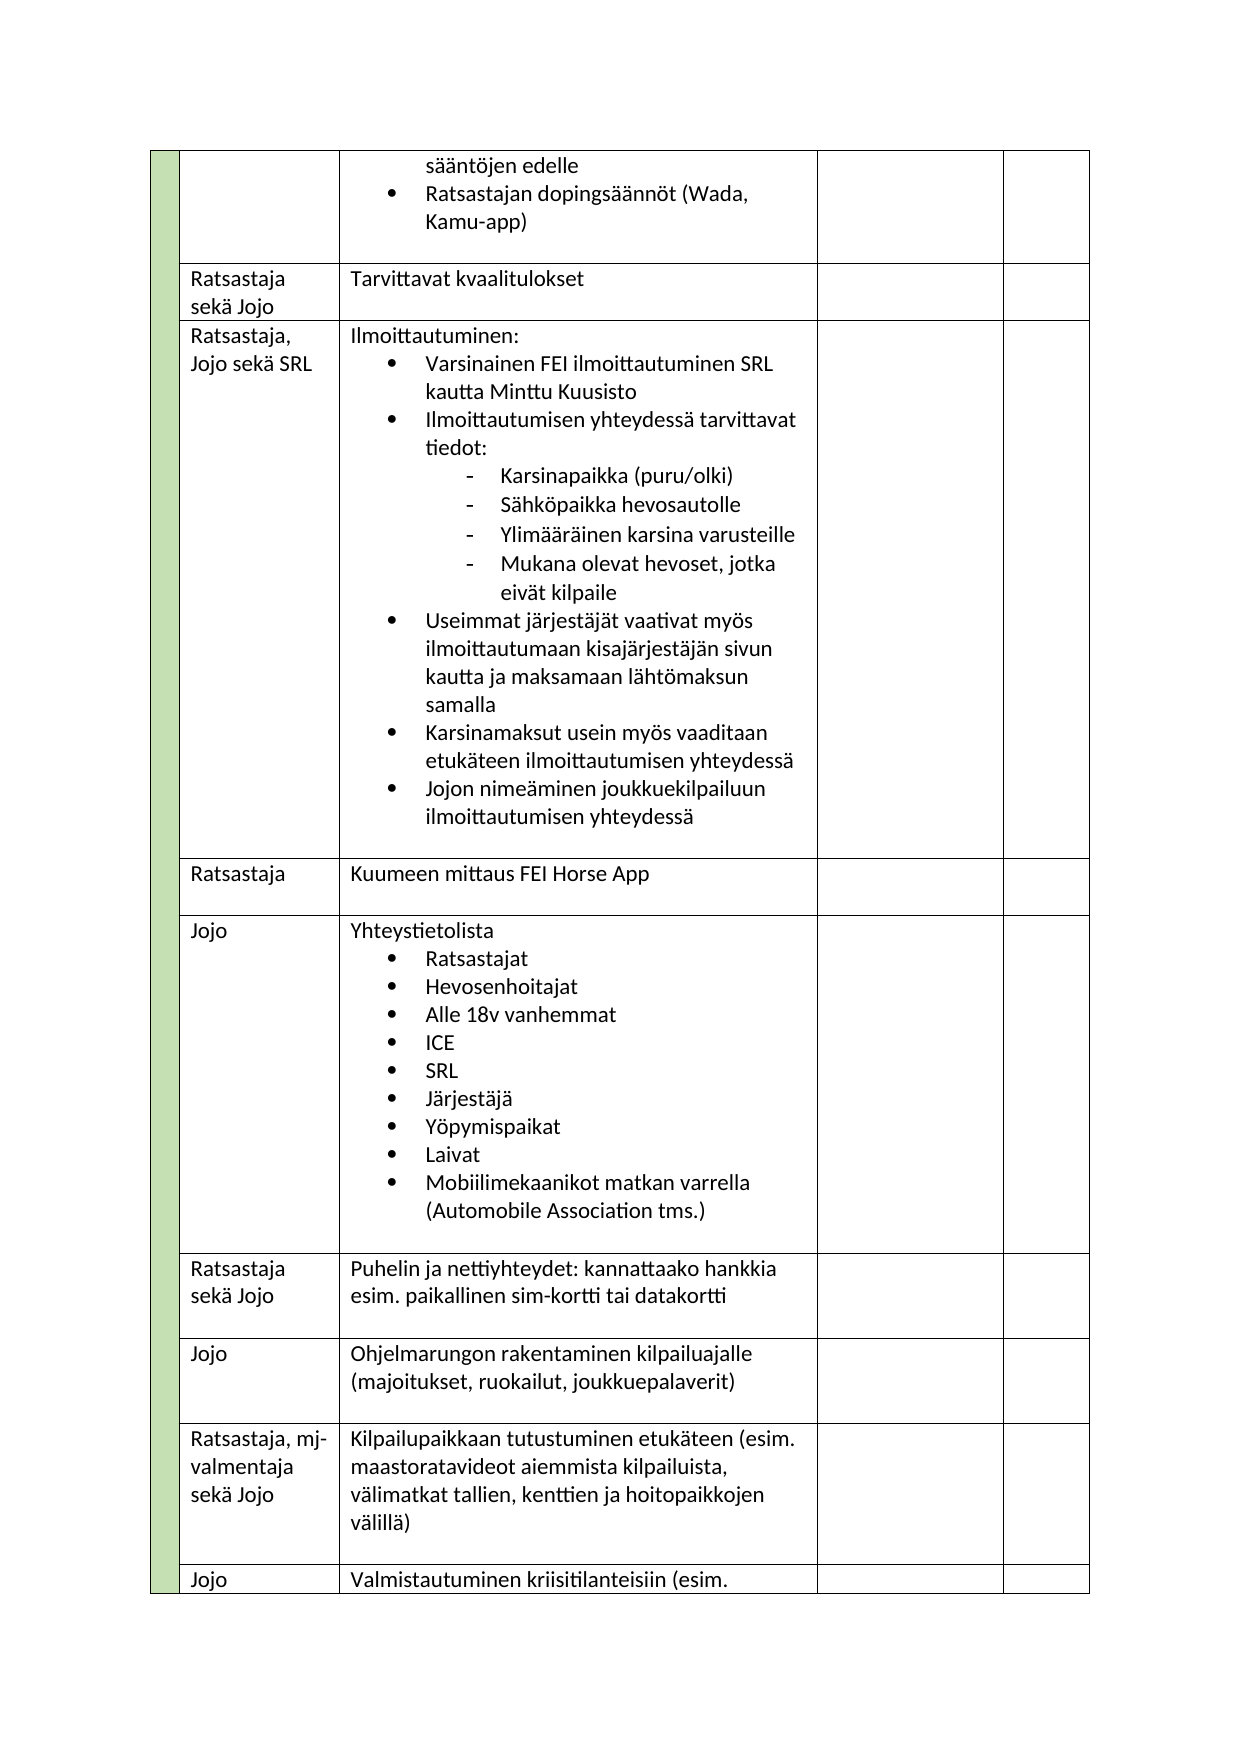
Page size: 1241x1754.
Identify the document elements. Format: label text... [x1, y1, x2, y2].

table_cell Ratsastaja, mj-valmentaja sekä Jojo [180, 1424, 339, 1564]
table_cell [818, 1565, 1003, 1593]
table_cell [1004, 151, 1089, 263]
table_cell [340, 151, 817, 263]
table_cell [818, 321, 1003, 858]
table_cell [1004, 859, 1089, 915]
table_cell [818, 1254, 1003, 1338]
table_cell [818, 151, 1003, 263]
table_cell Kuumeen mittaus FEI Horse App [340, 859, 817, 915]
table_cell Ilmoittautuminen: Varsinainen FEI ilmoittautuminen SRL kautta Minttu Kuusisto Ilmoittautumisen yhteydessä tarvittavat tiedot: Karsinapaikka (puru/olki) Sähköpaikka hevosautolle Ylimääräinen karsina varusteille Mukana olevat hevoset, jotka eivät kilpaile Useimmat järjestäjät vaativat myös ilmoittautumaan kisajärjestäjän sivun kautta ja maksamaan lähtömaksun samalla Karsinamaksut usein myös vaaditaan etukäteen ilmoittautumisen yhteydessä Jojon nimeäminen joukkuekilpailuun ilmoittautumisen yhteydessä [340, 321, 817, 858]
table_cell Ratsastaja [180, 859, 339, 915]
table_cell [1004, 1565, 1089, 1593]
table_cell Ratsastaja, Jojo sekä SRL [180, 321, 339, 858]
table_cell [818, 1424, 1003, 1564]
table_cell [1004, 321, 1089, 858]
table_cell [818, 916, 1003, 1253]
table_cell Tarvittavat kvaalitulokset [340, 264, 817, 320]
table_cell Jojo [180, 916, 339, 1253]
table_cell [1004, 1339, 1089, 1423]
table_cell [1004, 916, 1089, 1253]
table_cell [1004, 1254, 1089, 1338]
table_cell Ratsastaja sekä Jojo [180, 264, 339, 320]
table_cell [340, 1565, 817, 1593]
table_cell [818, 1339, 1003, 1423]
table_cell [818, 859, 1003, 915]
table_cell Yhteystietolista Ratsastajat Hevosenhoitajat Alle 18v vanhemmat ICE SRL Järjestäjä Yöpymispaikat Laivat Mobiilimekaanikot matkan varrella (Automobile Association tms.) [340, 916, 817, 1253]
table_cell [818, 264, 1003, 320]
table_cell [1004, 1424, 1089, 1564]
table_cell Puhelin ja nettiyhteydet: kannattaako hankkia esim. paikallinen sim-kortti tai datakortti [340, 1254, 817, 1338]
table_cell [180, 151, 339, 263]
table_cell Kilpailupaikkaan tutustuminen etukäteen (esim. maastoratavideot aiemmista kilpailuista, välimatkat tallien, kenttien ja hoitopaikkojen välillä) [340, 1424, 817, 1564]
table_cell [1004, 264, 1089, 320]
table_cell Jojo [180, 1565, 339, 1593]
table_cell Jojo [180, 1339, 339, 1423]
table_cell Ratsastaja sekä Jojo [180, 1254, 339, 1338]
table_cell Ohjelmarungon rakentaminen kilpailuajalle (majoitukset, ruokailut, joukkuepalaverit) [340, 1339, 817, 1423]
